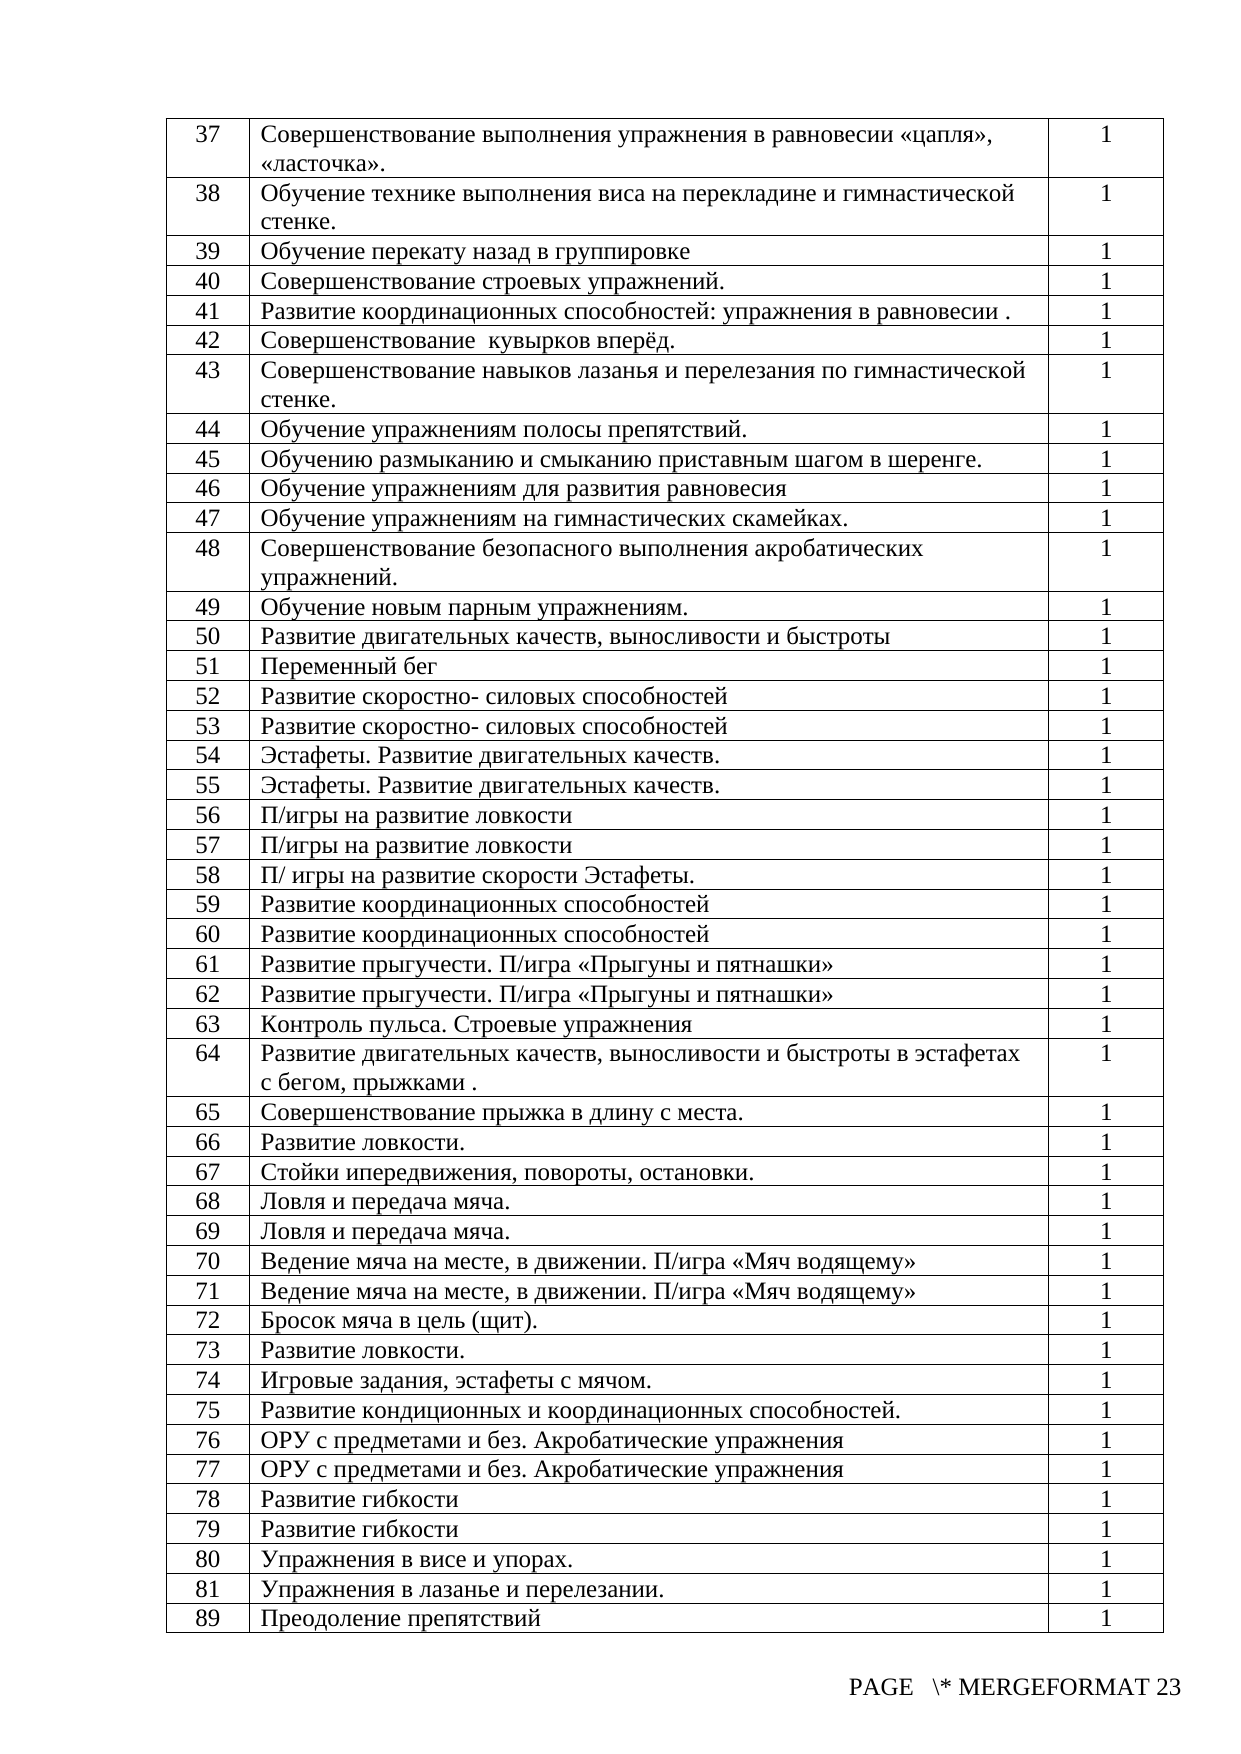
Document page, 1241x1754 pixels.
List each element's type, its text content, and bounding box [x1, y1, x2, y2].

table_cell 1 [1049, 1425, 1163, 1453]
table_cell 1 [1049, 296, 1163, 324]
table_cell 44 [167, 414, 249, 443]
table_cell 1 [1049, 1306, 1163, 1334]
table_cell Совершенствование строевых упражнений. [250, 266, 1048, 295]
table_cell 55 [167, 770, 249, 799]
table_cell 39 [167, 236, 249, 265]
table_cell 1 [1049, 1604, 1163, 1632]
table_cell 1 [1049, 651, 1163, 680]
table_cell 63 [167, 1009, 249, 1037]
table_cell 1 [1049, 414, 1163, 443]
table_cell 50 [167, 621, 249, 650]
table_cell 1 [1049, 474, 1163, 502]
table_cell 1 [1049, 1246, 1163, 1275]
table_cell 1 [1049, 1574, 1163, 1602]
table_cell 54 [167, 741, 249, 769]
table_cell Развитие двигательных качеств, выносливости и быстроты в эстафетах с бегом, прыжками . [250, 1039, 1048, 1096]
table_cell 1 [1049, 444, 1163, 472]
table_cell Обучение перекату назад в группировке [250, 236, 1048, 265]
table_cell Стойки ипередвижения, повороты, остановки. [250, 1157, 1048, 1185]
table_cell Развитие прыгучести. П/игра «Прыгуны и пятнашки» [250, 979, 1048, 1008]
table_cell 75 [167, 1395, 249, 1424]
table_cell Развитие скоростно- силовых способностей [250, 711, 1048, 739]
table_cell 1 [1049, 741, 1163, 769]
table_cell 66 [167, 1127, 249, 1156]
table_cell Переменный бег [250, 651, 1048, 680]
table_cell Развитие координационных способностей [250, 919, 1048, 948]
table_cell Ведение мяча на месте, в движении. П/игра «Мяч водящему» [250, 1276, 1048, 1304]
table_cell 73 [167, 1335, 249, 1364]
table_cell 1 [1049, 533, 1163, 591]
table_cell 64 [167, 1039, 249, 1096]
table_cell 45 [167, 444, 249, 472]
table_cell 1 [1049, 621, 1163, 650]
table_cell Ловля и передача мяча. [250, 1186, 1048, 1215]
table_cell 1 [1049, 830, 1163, 859]
table_cell 1 [1049, 770, 1163, 799]
table_cell 48 [167, 533, 249, 591]
table_cell 1 [1049, 1395, 1163, 1424]
table_cell 1 [1049, 860, 1163, 888]
table_cell 72 [167, 1306, 249, 1334]
table_cell Эстафеты. Развитие двигательных качеств. [250, 770, 1048, 799]
table_cell Преодоление препятствий [250, 1604, 1048, 1632]
table_cell 58 [167, 860, 249, 888]
table_cell 76 [167, 1425, 249, 1453]
table_cell 1 [1049, 503, 1163, 532]
table_cell 81 [167, 1574, 249, 1602]
table_cell 1 [1049, 711, 1163, 739]
table_cell 1 [1049, 800, 1163, 829]
table_cell 1 [1049, 1455, 1163, 1483]
table_cell ОРУ с предметами и без. Акробатические упражнения [250, 1425, 1048, 1453]
table_cell 1 [1049, 1127, 1163, 1156]
table_cell 70 [167, 1246, 249, 1275]
table_cell Игровые задания, эстафеты с мячом. [250, 1365, 1048, 1394]
table_cell Ведение мяча на месте, в движении. П/игра «Мяч водящему» [250, 1246, 1048, 1275]
table_cell 43 [167, 355, 249, 413]
table_cell 1 [1049, 1157, 1163, 1185]
table_cell 61 [167, 949, 249, 978]
table_cell 56 [167, 800, 249, 829]
table_cell Обучение упражнениям на гимнастических скамейках. [250, 503, 1048, 532]
table_cell 89 [167, 1604, 249, 1632]
table_cell Развитие прыгучести. П/игра «Прыгуны и пятнашки» [250, 949, 1048, 978]
table_cell 1 [1049, 326, 1163, 354]
table_cell 51 [167, 651, 249, 680]
table_cell Обучению размыканию и смыканию приставным шагом в шеренге. [250, 444, 1048, 472]
table_cell 1 [1049, 681, 1163, 710]
table_cell 1 [1049, 1514, 1163, 1543]
table_cell 62 [167, 979, 249, 1008]
table_cell 1 [1049, 1009, 1163, 1037]
table_cell 46 [167, 474, 249, 502]
table_cell 1 [1049, 919, 1163, 948]
table_cell 1 [1049, 1039, 1163, 1096]
table_cell 52 [167, 681, 249, 710]
table_cell Контроль пульса. Строевые упражнения [250, 1009, 1048, 1037]
table_cell 69 [167, 1216, 249, 1245]
table_cell 1 [1049, 1335, 1163, 1364]
table_cell Совершенствование безопасного выполнения акробатических упражнений. [250, 533, 1048, 591]
table_cell 1 [1049, 592, 1163, 620]
table_cell Развитие кондиционных и координационных способностей. [250, 1395, 1048, 1424]
table_cell 37 [167, 119, 249, 177]
table_cell 1 [1049, 1186, 1163, 1215]
table_cell 1 [1049, 355, 1163, 413]
table_cell 1 [1049, 178, 1163, 235]
table_cell Упражнения в висе и упорах. [250, 1544, 1048, 1573]
table_cell 77 [167, 1455, 249, 1483]
table_cell 40 [167, 266, 249, 295]
table_cell П/игры на развитие ловкости [250, 830, 1048, 859]
table_cell 1 [1049, 1365, 1163, 1394]
table_cell П/игры на развитие ловкости [250, 800, 1048, 829]
table_cell Совершенствование прыжка в длину с места. [250, 1097, 1048, 1126]
table_cell 79 [167, 1514, 249, 1543]
table_cell 1 [1049, 979, 1163, 1008]
table_cell 1 [1049, 1484, 1163, 1513]
table_cell 1 [1049, 1544, 1163, 1573]
table_cell 47 [167, 503, 249, 532]
table_cell Эстафеты. Развитие двигательных качеств. [250, 741, 1048, 769]
table_cell Обучение технике выполнения виса на перекладине и гимнастической стенке. [250, 178, 1048, 235]
table_cell Обучение упражнениям полосы препятствий. [250, 414, 1048, 443]
table_cell Ловля и передача мяча. [250, 1216, 1048, 1245]
table_cell 1 [1049, 890, 1163, 918]
table_cell Упражнения в лазанье и перелезании. [250, 1574, 1048, 1602]
table_cell 57 [167, 830, 249, 859]
table_cell 1 [1049, 119, 1163, 177]
table_cell 38 [167, 178, 249, 235]
table_cell 1 [1049, 1276, 1163, 1304]
table_cell 1 [1049, 949, 1163, 978]
table_cell Развитие гибкости [250, 1514, 1048, 1543]
table_cell 59 [167, 890, 249, 918]
table_cell Развитие гибкости [250, 1484, 1048, 1513]
table_cell 60 [167, 919, 249, 948]
table_cell Бросок мяча в цель (щит). [250, 1306, 1048, 1334]
table_cell Развитие ловкости. [250, 1127, 1048, 1156]
table_cell 68 [167, 1186, 249, 1215]
table_cell Развитие скоростно- силовых способностей [250, 681, 1048, 710]
table_cell Совершенствование выполнения упражнения в равновесии «цапля», «ласточка». [250, 119, 1048, 177]
table_cell 1 [1049, 1216, 1163, 1245]
table_cell Развитие координационных способностей [250, 890, 1048, 918]
table_cell 42 [167, 326, 249, 354]
table_cell Обучение новым парным упражнениям. [250, 592, 1048, 620]
table_cell 80 [167, 1544, 249, 1573]
table_cell Развитие двигательных качеств, выносливости и быстроты [250, 621, 1048, 650]
table_cell 74 [167, 1365, 249, 1394]
table_cell Обучение упражнениям для развития равновесия [250, 474, 1048, 502]
table_cell 41 [167, 296, 249, 324]
table_cell Развитие ловкости. [250, 1335, 1048, 1364]
table_cell 49 [167, 592, 249, 620]
table_cell 71 [167, 1276, 249, 1304]
table_cell Совершенствование кувырков вперёд. [250, 326, 1048, 354]
table_cell 67 [167, 1157, 249, 1185]
table_cell 1 [1049, 1097, 1163, 1126]
table_cell Совершенствование навыков лазанья и перелезания по гимнастической стенке. [250, 355, 1048, 413]
table_cell 53 [167, 711, 249, 739]
table_cell 1 [1049, 266, 1163, 295]
table_cell 65 [167, 1097, 249, 1126]
table_cell П/ игры на развитие скорости Эстафеты. [250, 860, 1048, 888]
table_cell 78 [167, 1484, 249, 1513]
table_cell Развитие координационных способностей: упражнения в равновесии . [250, 296, 1048, 324]
table_cell ОРУ с предметами и без. Акробатические упражнения [250, 1455, 1048, 1483]
table_cell 1 [1049, 236, 1163, 265]
